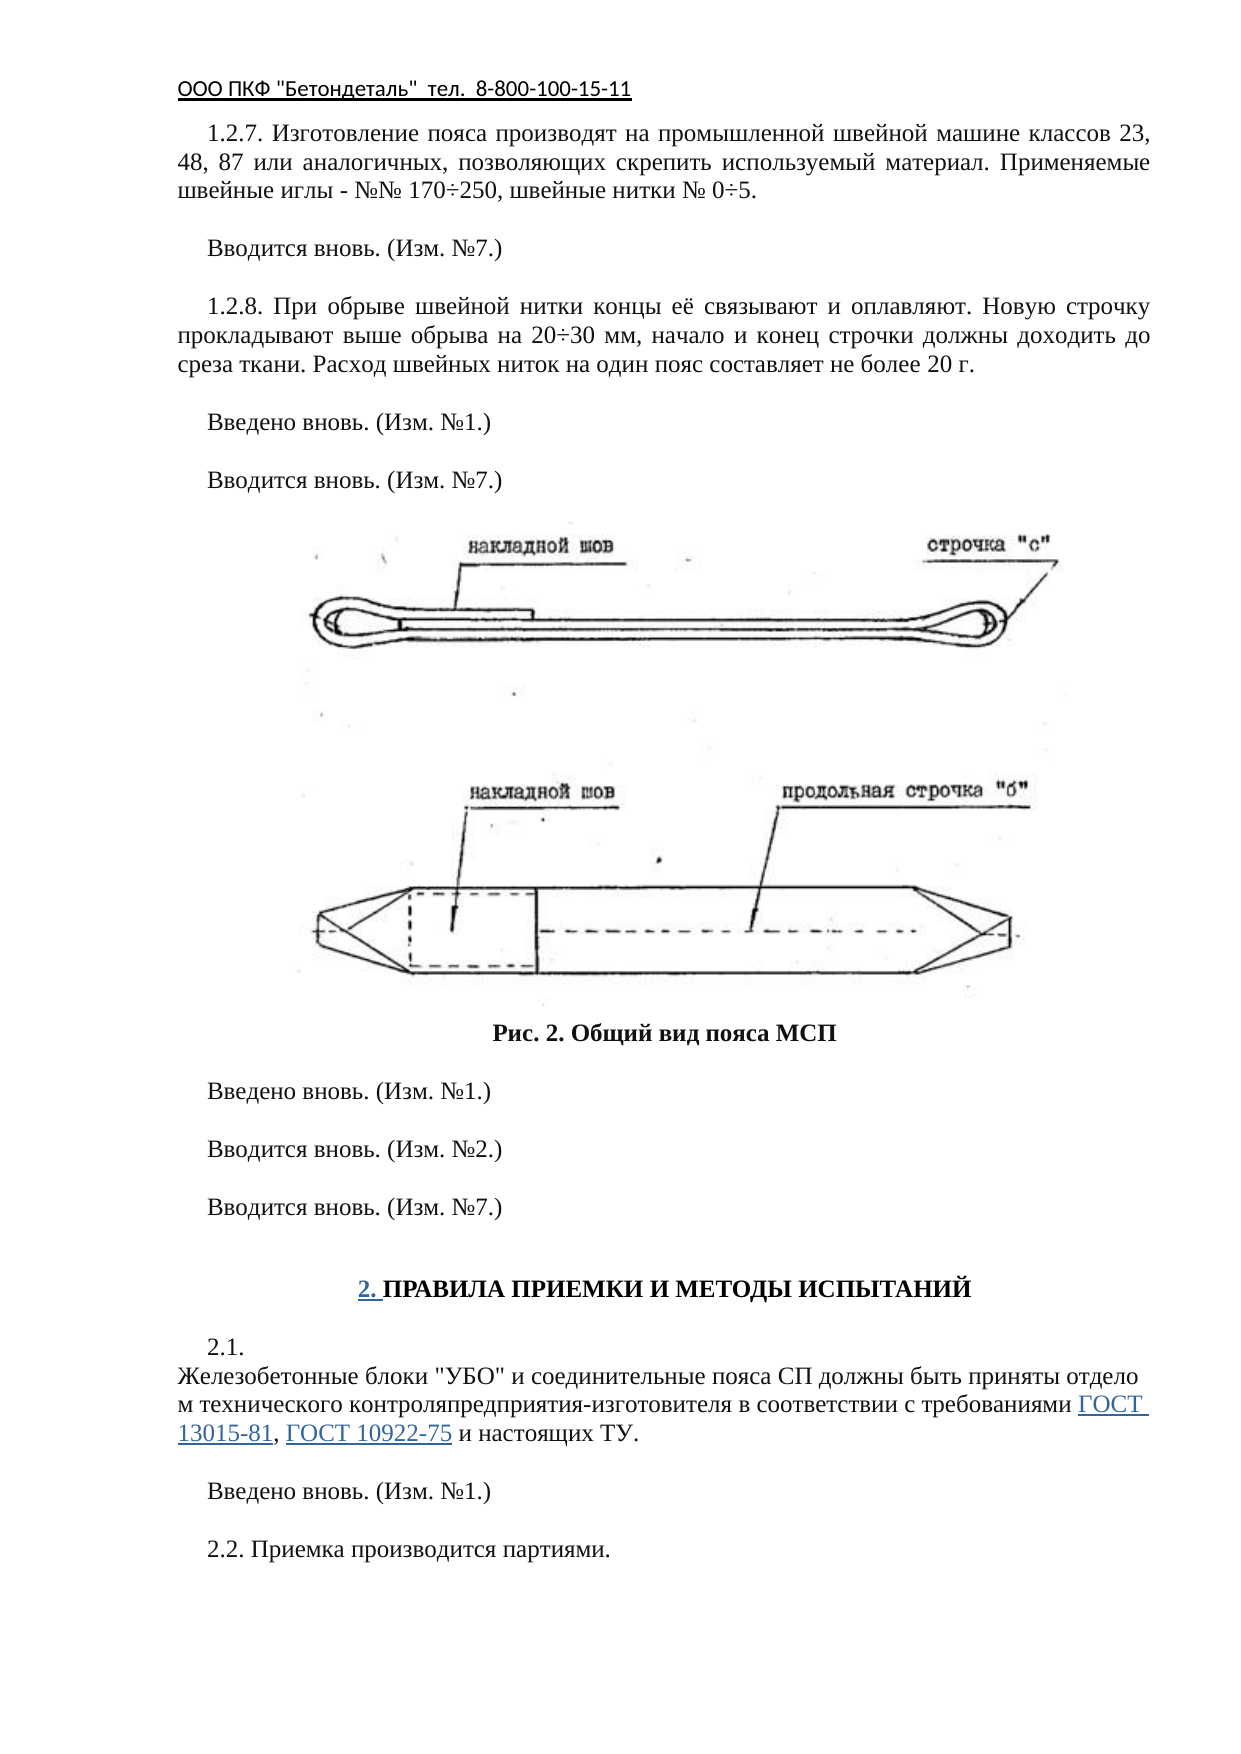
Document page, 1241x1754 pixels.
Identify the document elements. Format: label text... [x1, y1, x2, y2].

text 2.2. Приемка производится партиями. [177, 1534, 1152, 1563]
text 2.1. Железобетонные блоки "УБО" и соединительные пояса СП должны быть приняты отделом технического контроляпредприятия-изготовителя в соответствии с требованиями ГОСТ 13015-81, ГОСТ 10922-75 и настоящих ТУ. [177, 1332, 1152, 1447]
text Введено вновь. (Изм. №1.) [177, 407, 1152, 436]
text Вводится вновь. (Изм. №7.) [177, 1192, 1152, 1221]
text Вводится вновь. (Изм. №7.) [177, 233, 1152, 262]
text Вводится вновь. (Изм. №2.) [177, 1134, 1152, 1163]
text 2. ПРАВИЛА ПРИЕМКИ И МЕТОДЫ ИСПЫТАНИЙ [177, 1250, 1152, 1303]
text 1.2.8. При обрыве швейной нитки концы её связывают и оплавляют. Новую строчку прокладывают выше обрыва на 20÷30 мм, начало и конец строчки должны доходить до среза ткани. Расход швейных ниток на один пояс составляет не более 20 г. [177, 291, 1152, 378]
text Введено вновь. (Изм. №1.) [177, 1476, 1152, 1505]
text Вводится вновь. (Изм. №7.) [177, 465, 1152, 493]
text Введено вновь. (Изм. №1.) [177, 1076, 1152, 1105]
picture [288, 522, 1070, 1006]
text 1.2.7. Изготовление пояса производят на промышленной швейной машине классов 23, 48, 87 или аналогичных, позволяющих скрепить используемый материал. Применяемые швейные иглы - №№ 170÷250, швейные нитки № 0÷5. [177, 118, 1152, 204]
text Рис. 2. Общий вид пояса МСП [177, 1018, 1152, 1047]
